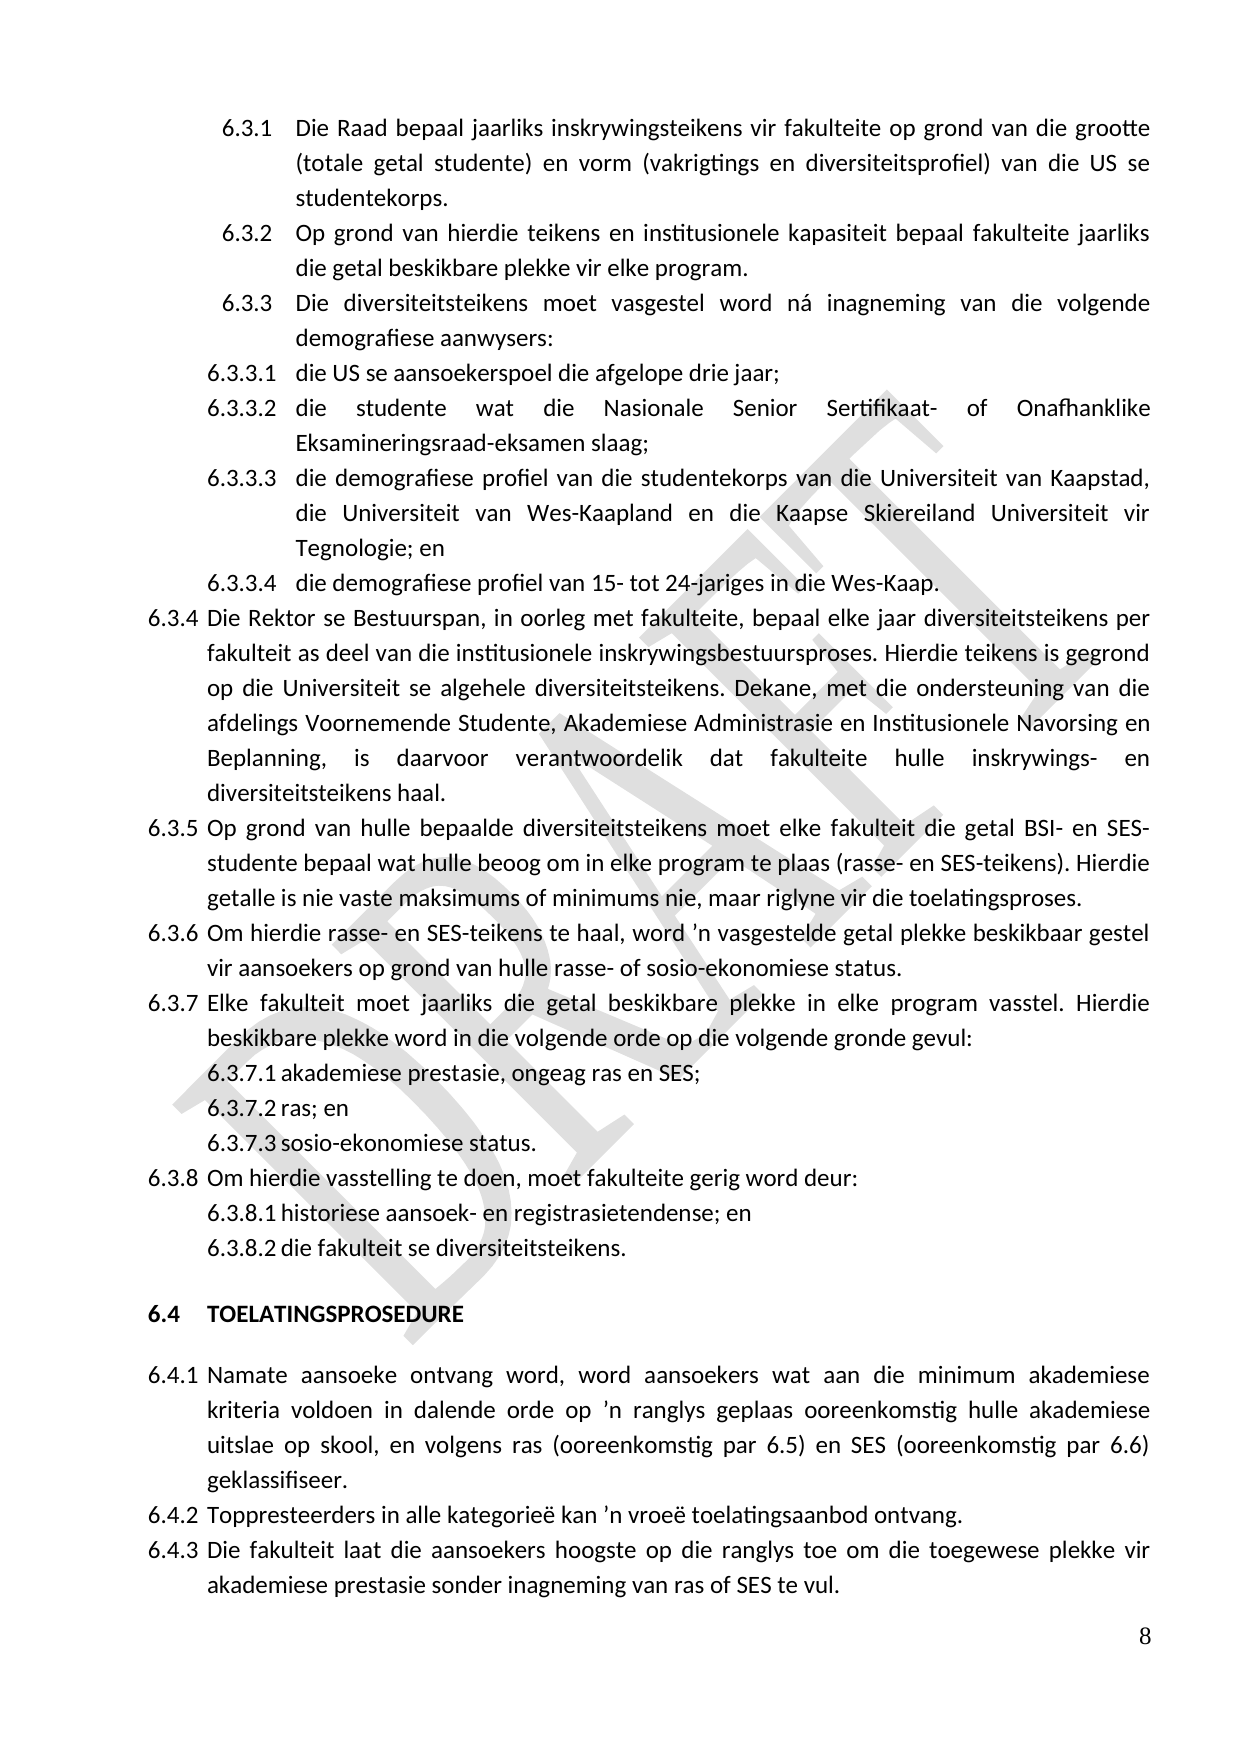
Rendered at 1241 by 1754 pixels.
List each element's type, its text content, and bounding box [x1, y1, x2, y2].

list Op grond van hulle bepaalde diversiteitsteikens moet elke fakulteit die getal BSI- en SES-studente bepaal wat hulle beoog om in elke program te plaas (rasse- en SES-teikens). Hierdie getalle is nie vaste maksimums of minimums nie, maar riglyne vir die toelatingsproses. [148, 812, 1151, 913]
list Toppresteerders in alle kategorieë kan ’n vroeë toelatingsaanbod ontvang. [148, 1499, 1151, 1529]
list Die fakulteit laat die aansoekers hoogste op die ranglys toe om die toegewese plekke vir akademiese prestasie sonder inagneming van ras of SES te vul. [148, 1534, 1151, 1599]
list historiese aansoek- en registrasietendense; en [207, 1197, 1151, 1228]
list die studente wat die Nasionale Senior Sertifikaat- of Onafhanklike Eksamineringsraad-eksamen slaag; [207, 392, 1151, 458]
list Elke fakulteit moet jaarliks die getal beskikbare plekke in elke program vasstel. Hierdie beskikbare plekke word in die volgende orde op die volgende gronde gevul: [148, 987, 1151, 1053]
list Om hierdie vasstelling te doen, moet fakulteite gerig word deur: [148, 1162, 1151, 1193]
list Die Rektor se Bestuurspan, in oorleg met fakulteite, bepaal elke jaar diversiteitsteikens per fakulteit as deel van die institusionele inskrywingsbestuursproses. Hierdie teikens is gegrond op die Universiteit se algehele diversiteitsteikens. Dekane, met die ondersteuning van die afdelings Voornemende Studente, Akademiese Administrasie en Institusionele Navorsing en Beplanning, is daarvoor verantwoordelik dat fakulteite hulle inskrywings- en diversiteitsteikens haal. [148, 602, 1151, 808]
list akademiese prestasie, ongeag ras en SES; [207, 1057, 1151, 1088]
list Om hierdie rasse- en SES-teikens te haal, word ’n vasgestelde getal plekke beskikbaar gestel vir aansoekers op grond van hulle rasse- of sosio-ekonomiese status. [148, 917, 1151, 983]
list Die diversiteitsteikens moet vasgestel word ná inagneming van die volgende demografiese aanwysers: [222, 287, 1151, 353]
list Namate aansoeke ontvang word, word aansoekers wat aan die minimum akademiese kriteria voldoen in dalende orde op ’n ranglys geplaas ooreenkomstig hulle akademiese uitslae op skool, en volgens ras (ooreenkomstig par 6.5) en SES (ooreenkomstig par 6.6) geklassifiseer. [148, 1359, 1151, 1494]
list die demografiese profiel van die studentekorps van die Universiteit van Kaapstad, die Universiteit van Wes-Kaapland en die Kaapse Skiereiland Universiteit vir Tegnologie; en [207, 462, 1151, 563]
list die US se aansoekerspoel die afgelope drie jaar; [207, 357, 1151, 388]
list Op grond van hierdie teikens en institusionele kapasiteit bepaal fakulteite jaarliks die getal beskikbare plekke vir elke program. [222, 217, 1151, 283]
list die fakulteit se diversiteitsteikens. [207, 1232, 1151, 1263]
list Die Raad bepaal jaarliks inskrywingsteikens vir fakulteite op grond van die grootte (totale getal studente) en vorm (vakrigtings en diversiteitsprofiel) van die US se studentekorps. [222, 112, 1151, 213]
list die demografiese profiel van 15- tot 24-jariges in die Wes-Kaap. [207, 567, 1151, 598]
list sosio-ekonomiese status. [207, 1127, 1151, 1158]
list ras; en [207, 1092, 1151, 1123]
list TOELATINGSPROSEDURE [148, 1298, 1151, 1328]
